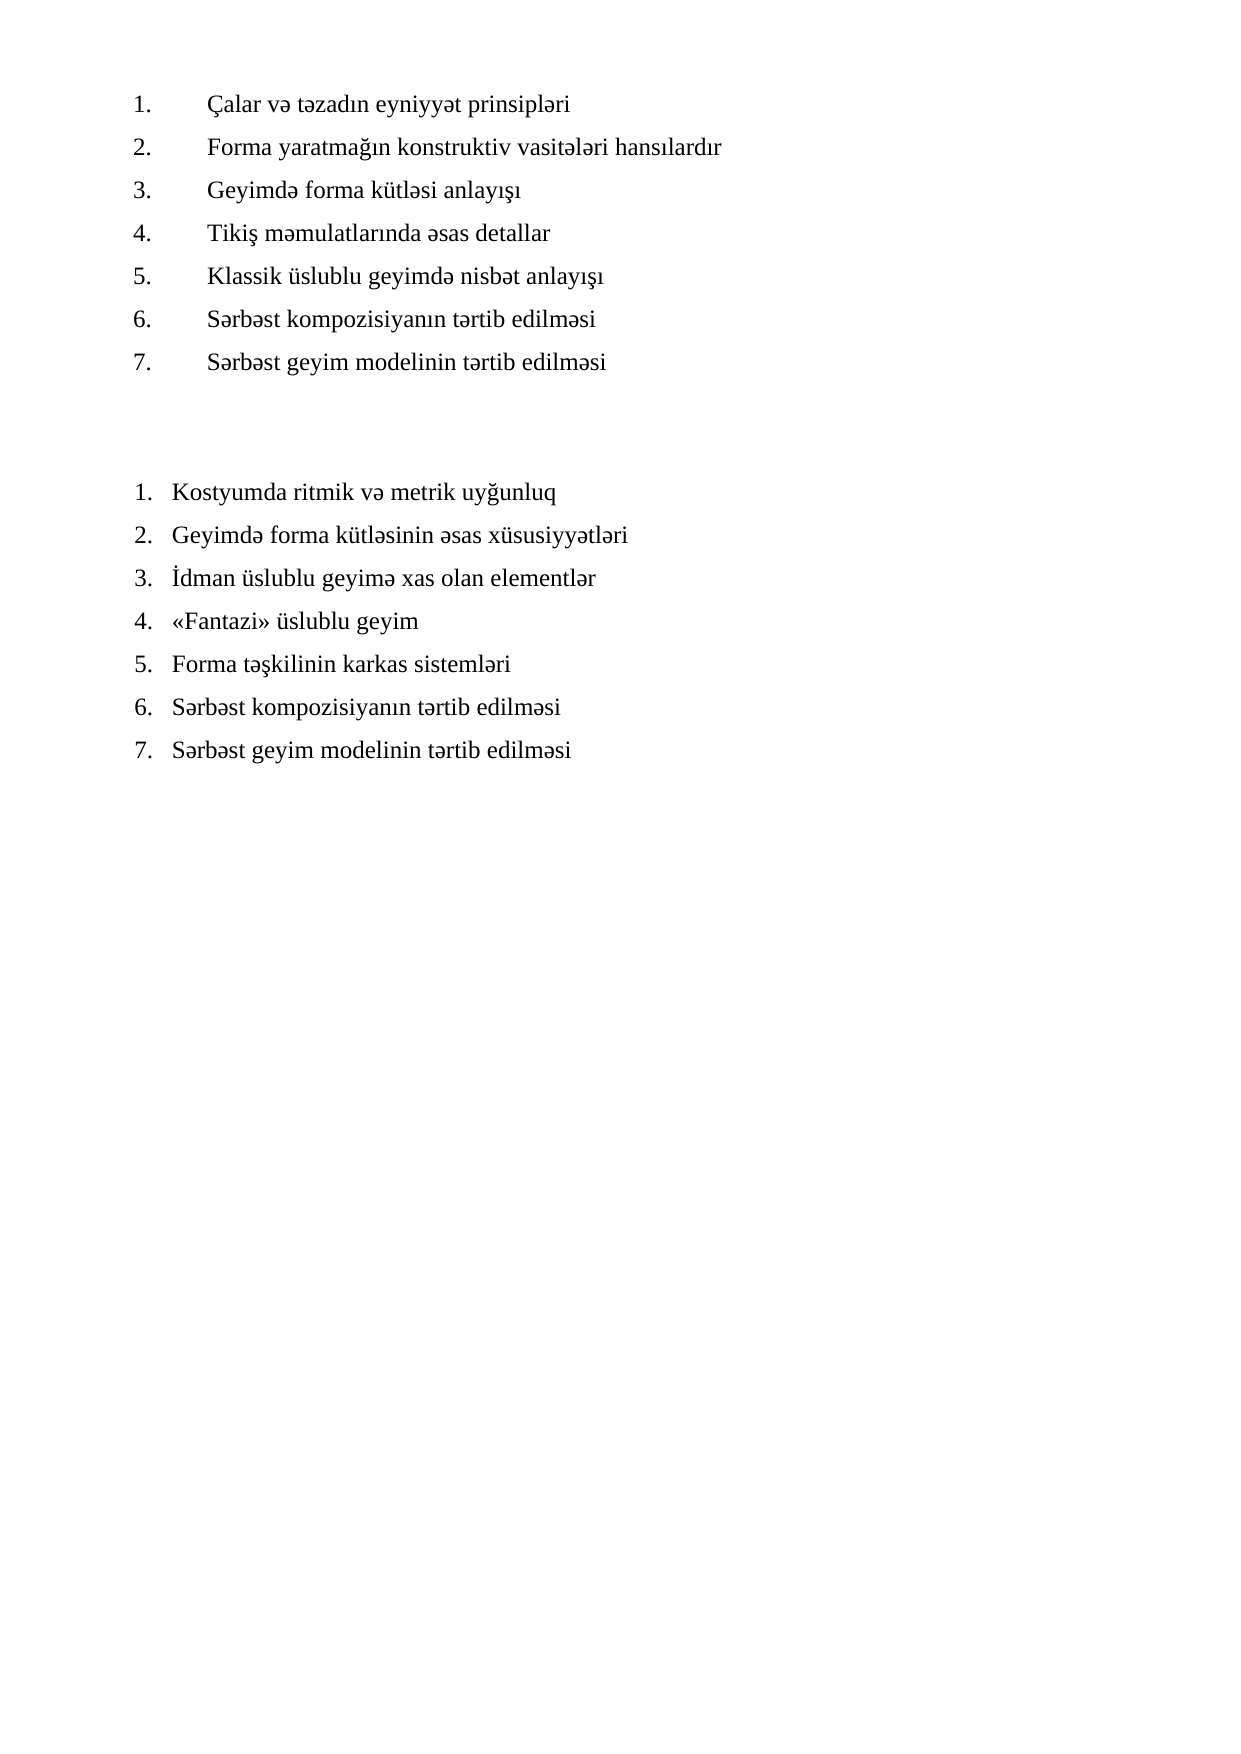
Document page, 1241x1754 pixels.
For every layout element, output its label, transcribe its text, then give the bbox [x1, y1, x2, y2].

list Geyimdə forma kütləsi anlayışı [133, 175, 1211, 204]
list Tikiş məmulatlarında əsas detallar [133, 218, 1211, 247]
list Sərbəst kompozisiyanın tərtib edilməsi [134, 692, 1211, 721]
list Çalar və təzadın eyniyyət prinsipləri [133, 89, 1211, 117]
list İdman üslublu geyimə xas olan elementlər [134, 563, 1211, 592]
list «Fantazi» üslublu geyim [134, 606, 1211, 635]
list Klassik üslublu geyimdə nisbət anlayışı [133, 261, 1211, 290]
list Forma yaratmağın konstruktiv vasitələri hansılardır [133, 132, 1211, 161]
list Geyimdə forma kütləsinin əsas xüsusiyyətləri [134, 520, 1211, 549]
list Sərbəst geyim modelinin tərtib edilməsi [133, 347, 1211, 376]
list Sərbəst kompozisiyanın tərtib edilməsi [133, 304, 1211, 333]
list Sərbəst geyim modelinin tərtib edilməsi [134, 736, 1211, 764]
list Kostyumda ritmik və metrik uyğunluq [134, 477, 1211, 506]
list Forma təşkilinin karkas sistemləri [134, 649, 1211, 678]
